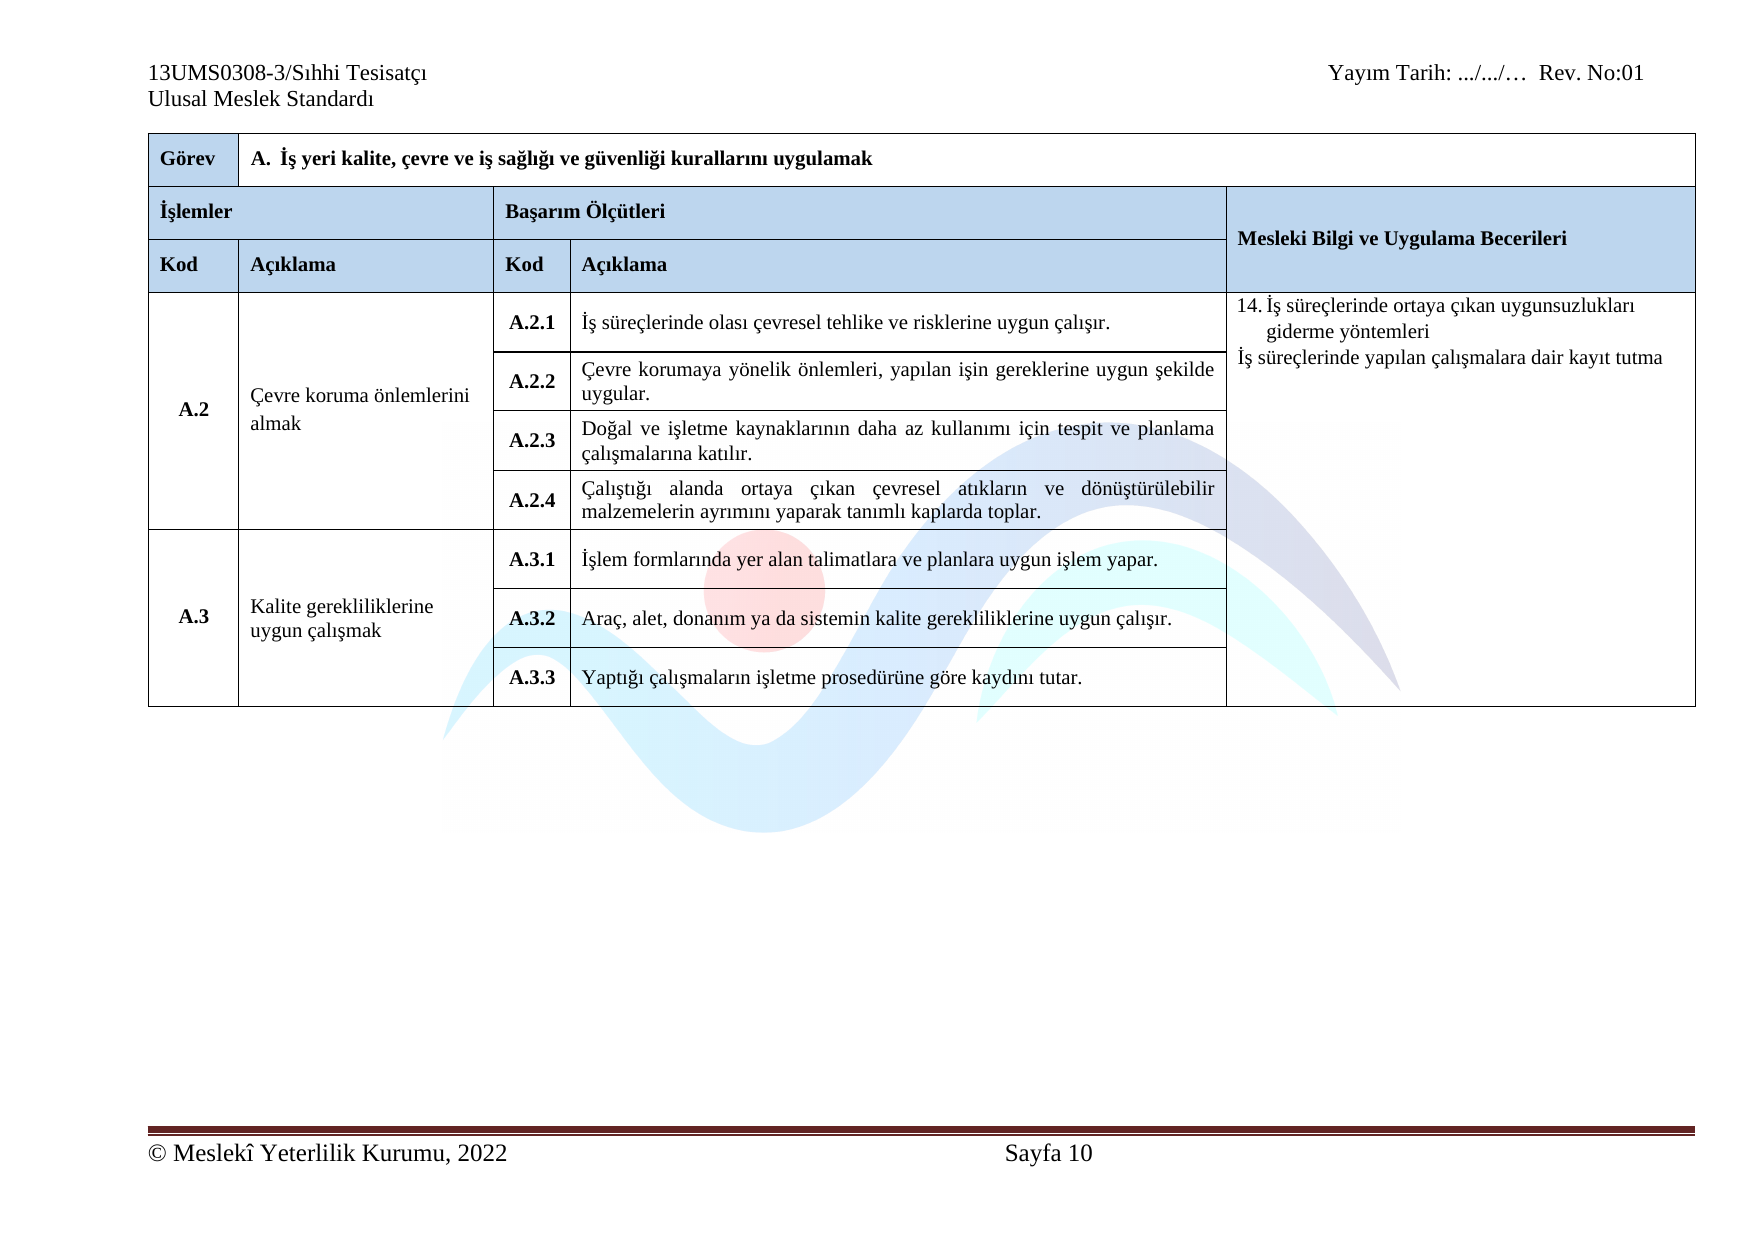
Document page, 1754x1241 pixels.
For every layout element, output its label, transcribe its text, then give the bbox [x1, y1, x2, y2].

table_cell Çevre koruma önlemlerini almak [239, 293, 493, 528]
table_cell İşlem formlarında yer alan talimatlara ve planlara uygun işlem yapar. [571, 530, 1226, 588]
table_cell A.3 [149, 530, 238, 706]
table_header Görev [149, 134, 238, 186]
table_cell A.2.4 [494, 471, 570, 528]
table_cell Çalıştığı alanda ortaya çıkan çevresel atıkların ve dönüştürülebilir malzemelerin ayrımını yaparak tanımlı kaplarda toplar. [571, 471, 1226, 528]
table_cell İşlemler [149, 187, 493, 239]
table_cell A.2.3 [494, 411, 570, 469]
table_cell Kod [494, 240, 570, 292]
table_cell İş süreçlerinde ortaya çıkan uygunsuzlukları giderme yöntemleri İş süreçlerinde yapılan çalışmalara dair kayıt tutma [1227, 293, 1695, 706]
table_cell Açıklama [571, 240, 1226, 292]
table_cell Kod [149, 240, 238, 292]
table_cell Araç, alet, donanım ya da sistemin kalite gerekliliklerine uygun çalışır. [571, 589, 1226, 647]
table_cell A.3.3 [494, 648, 570, 706]
table_cell A.3.2 [494, 589, 570, 647]
table_cell Çevre korumaya yönelik önlemleri, yapılan işin gereklerine uygun şekilde uygular. [571, 353, 1226, 410]
table_cell A.3.1 [494, 530, 570, 588]
table_cell Yaptığı çalışmaların işletme prosedürüne göre kaydını tutar. [571, 648, 1226, 706]
table_cell Mesleki Bilgi ve Uygulama Becerileri [1227, 187, 1695, 292]
table_cell Açıklama [239, 240, 493, 292]
table_cell A.2 [149, 293, 238, 528]
table_cell Doğal ve işletme kaynaklarının daha az kullanımı için tespit ve planlama çalışmalarına katılır. [571, 411, 1226, 469]
table_header İş yeri kalite, çevre ve iş sağlığı ve güvenliği kurallarını uygulamak [239, 134, 1695, 186]
table_cell İş süreçlerinde olası çevresel tehlike ve risklerine uygun çalışır. [571, 293, 1226, 351]
table_cell A.2.2 [494, 353, 570, 410]
table_cell Kalite gerekliliklerine uygun çalışmak [239, 530, 493, 706]
table_cell Başarım Ölçütleri [494, 187, 1226, 239]
table_cell A.2.1 [494, 293, 570, 351]
